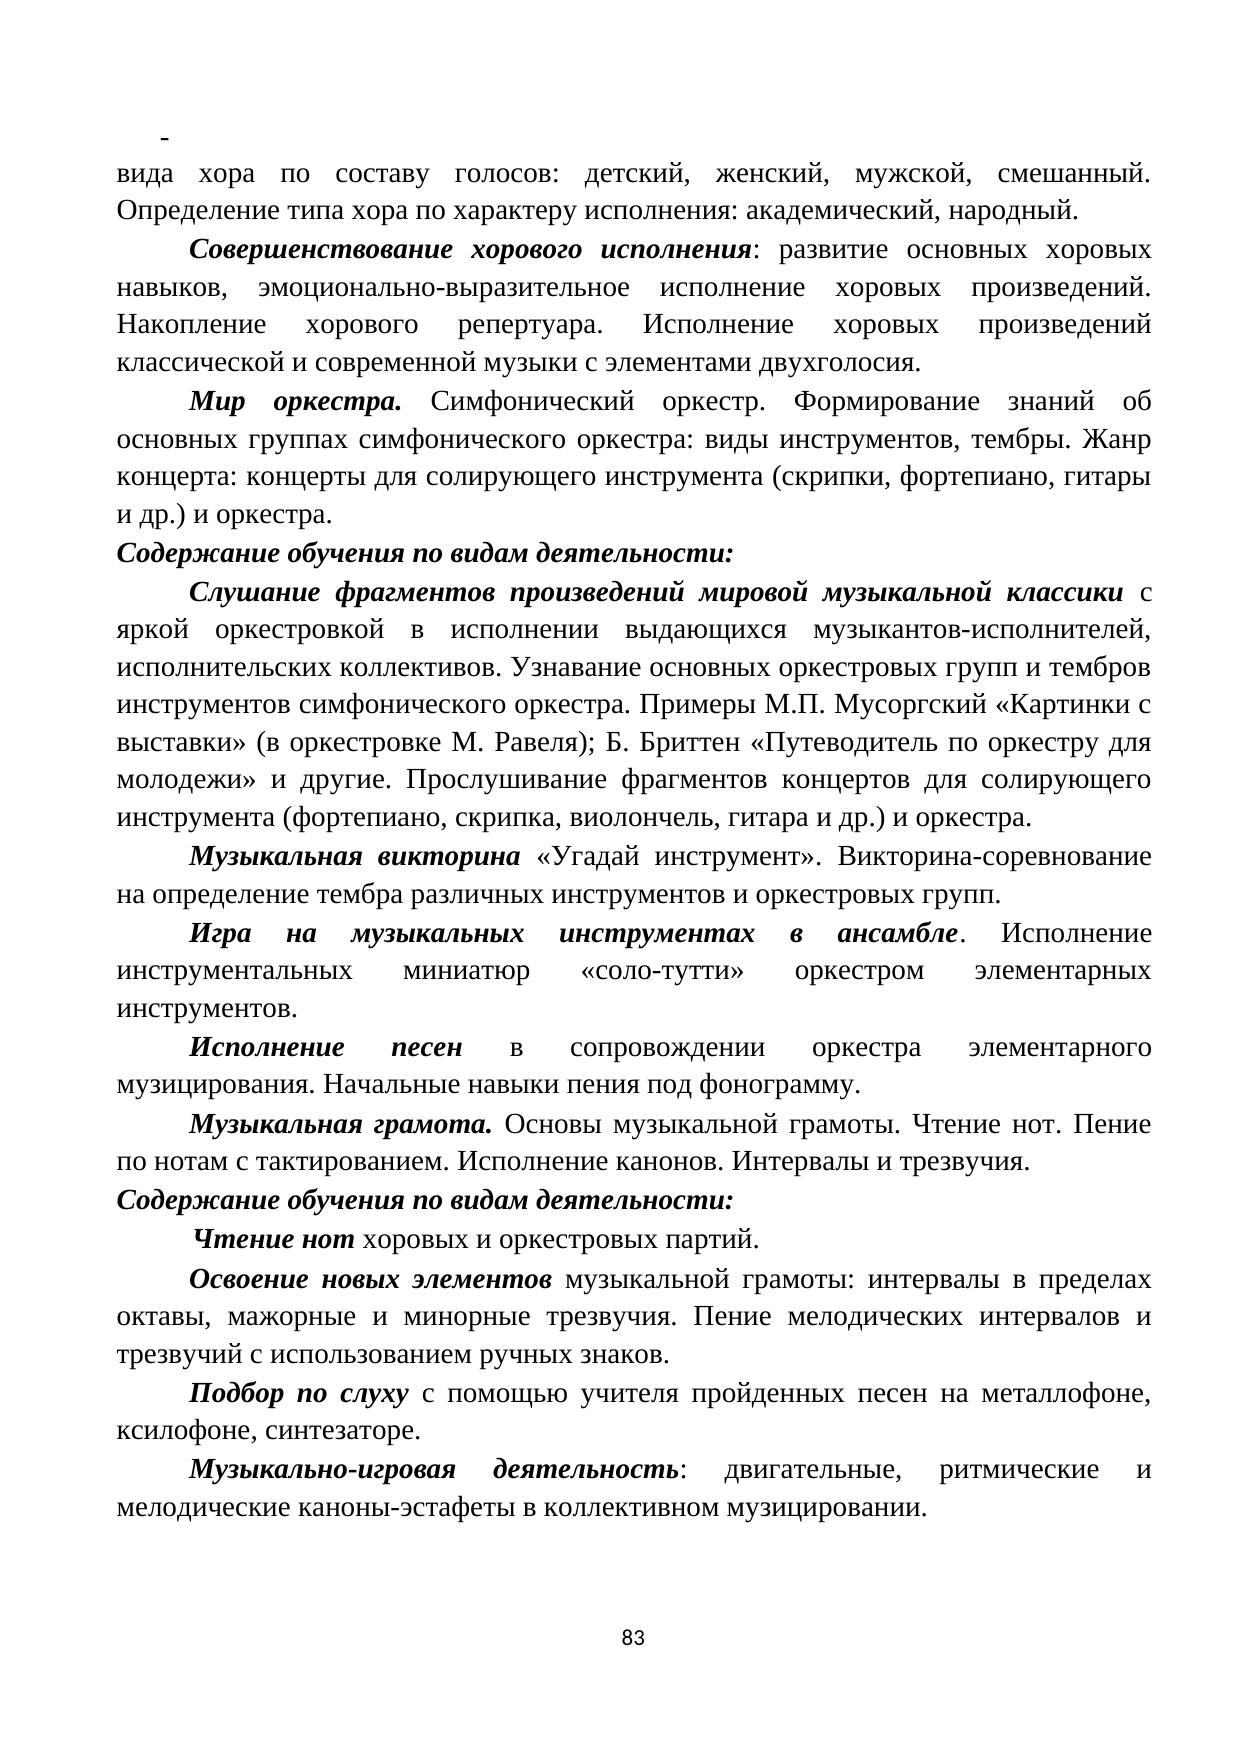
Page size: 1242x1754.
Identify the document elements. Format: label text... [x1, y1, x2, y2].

text Слушание фрагментов произведений мировой музыкальной классики с яркой оркестровкой в исполнении выдающихся музыкантов-исполнителей, исполнительских коллективов. Узнавание основных оркестровых групп и тембров инструментов симфонического оркестра. Примеры М.П. Мусоргский «Картинки с выставки» (в оркестровке М. Равеля); Б. Бриттен «Путеводитель по оркестру для молодежи» и другие. Прослушивание фрагментов концертов для солирующего инструмента (фортепиано, скрипка, виолончель, гитара и др.) и оркестра. [116, 574, 1152, 833]
text Содержание обучения по видам деятельности: [116, 1182, 1153, 1216]
text Исполнение песен в сопровождении оркестра элементарного музицирования. Начальные навыки пения под фонограмму. [116, 1029, 1152, 1100]
text Подбор по слуху с помощью учителя пройденных песен на металлофоне, ксилофоне, синтезаторе. [116, 1375, 1152, 1446]
text Совершенствование хорового исполнения: развитие основных хоровых навыков, эмоционально-выразительное исполнение хоровых произведений. Накопление хорового репертуара. Исполнение хоровых произведений классической и современной музыки с элементами двухголосия. [116, 232, 1152, 378]
text Музыкальная викторина «Угадай инструмент». Викторина-соревнование на определение тембра различных инструментов и оркестровых групп. [116, 838, 1152, 909]
text Музыкальная грамота. Основы музыкальной грамоты. Чтение нот. Пение по нотам с тактированием. Исполнение канонов. Интервалы и трезвучия. [116, 1106, 1152, 1177]
text Чтение нот хоровых и оркестровых партий. [192, 1222, 1152, 1255]
text Освоение новых элементов музыкальной грамоты: интервалы в пределах октавы, мажорные и минорные трезвучия. Пение мелодических интервалов и трезвучий с использованием ручных знаков. [116, 1261, 1152, 1369]
text Мир оркестра. Симфонический оркестр. Формирование знаний об основных группах симфонического оркестра: виды инструментов, тембры. Жанр концерта: концерты для солирующего инструмента (скрипки, фортепиано, гитары и др.) и оркестра. [116, 383, 1152, 529]
text Содержание обучения по видам деятельности: [116, 535, 1153, 568]
text Музыкально-игровая деятельность: двигательные, ритмические и мелодические каноны-эстафеты в коллективном музицировании. [116, 1452, 1152, 1523]
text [116, 155, 1152, 226]
text Игра на музыкальных инструментах в ансамбле. Исполнение инструментальных миниатюр «соло-тутти» оркестром элементарных инструментов. [116, 915, 1152, 1023]
